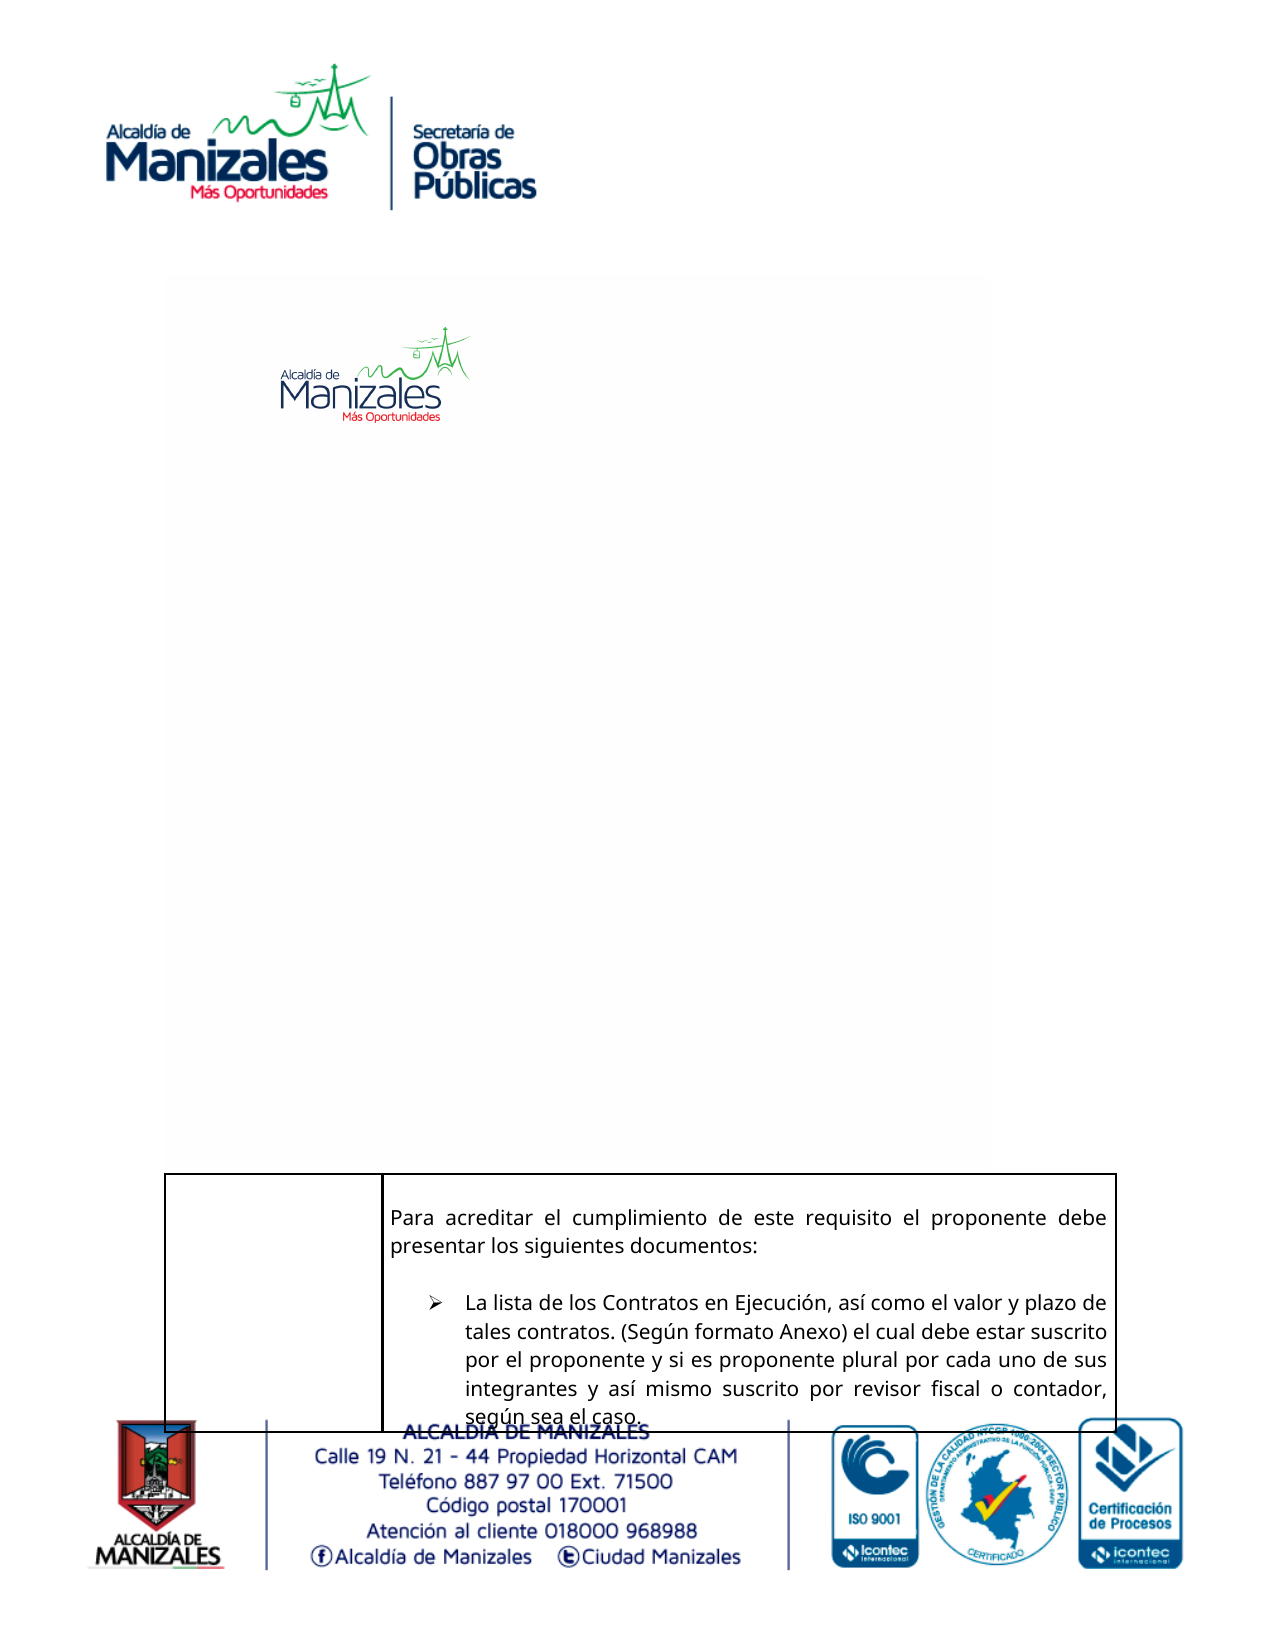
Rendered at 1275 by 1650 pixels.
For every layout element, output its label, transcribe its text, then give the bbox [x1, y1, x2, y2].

picture [3, 1, 1264, 1632]
table_cell DESCRIPCIÓN BREVE DE LOS REQUISITOS PARA PARTICIPAR [166, 1175, 381, 1431]
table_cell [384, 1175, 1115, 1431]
